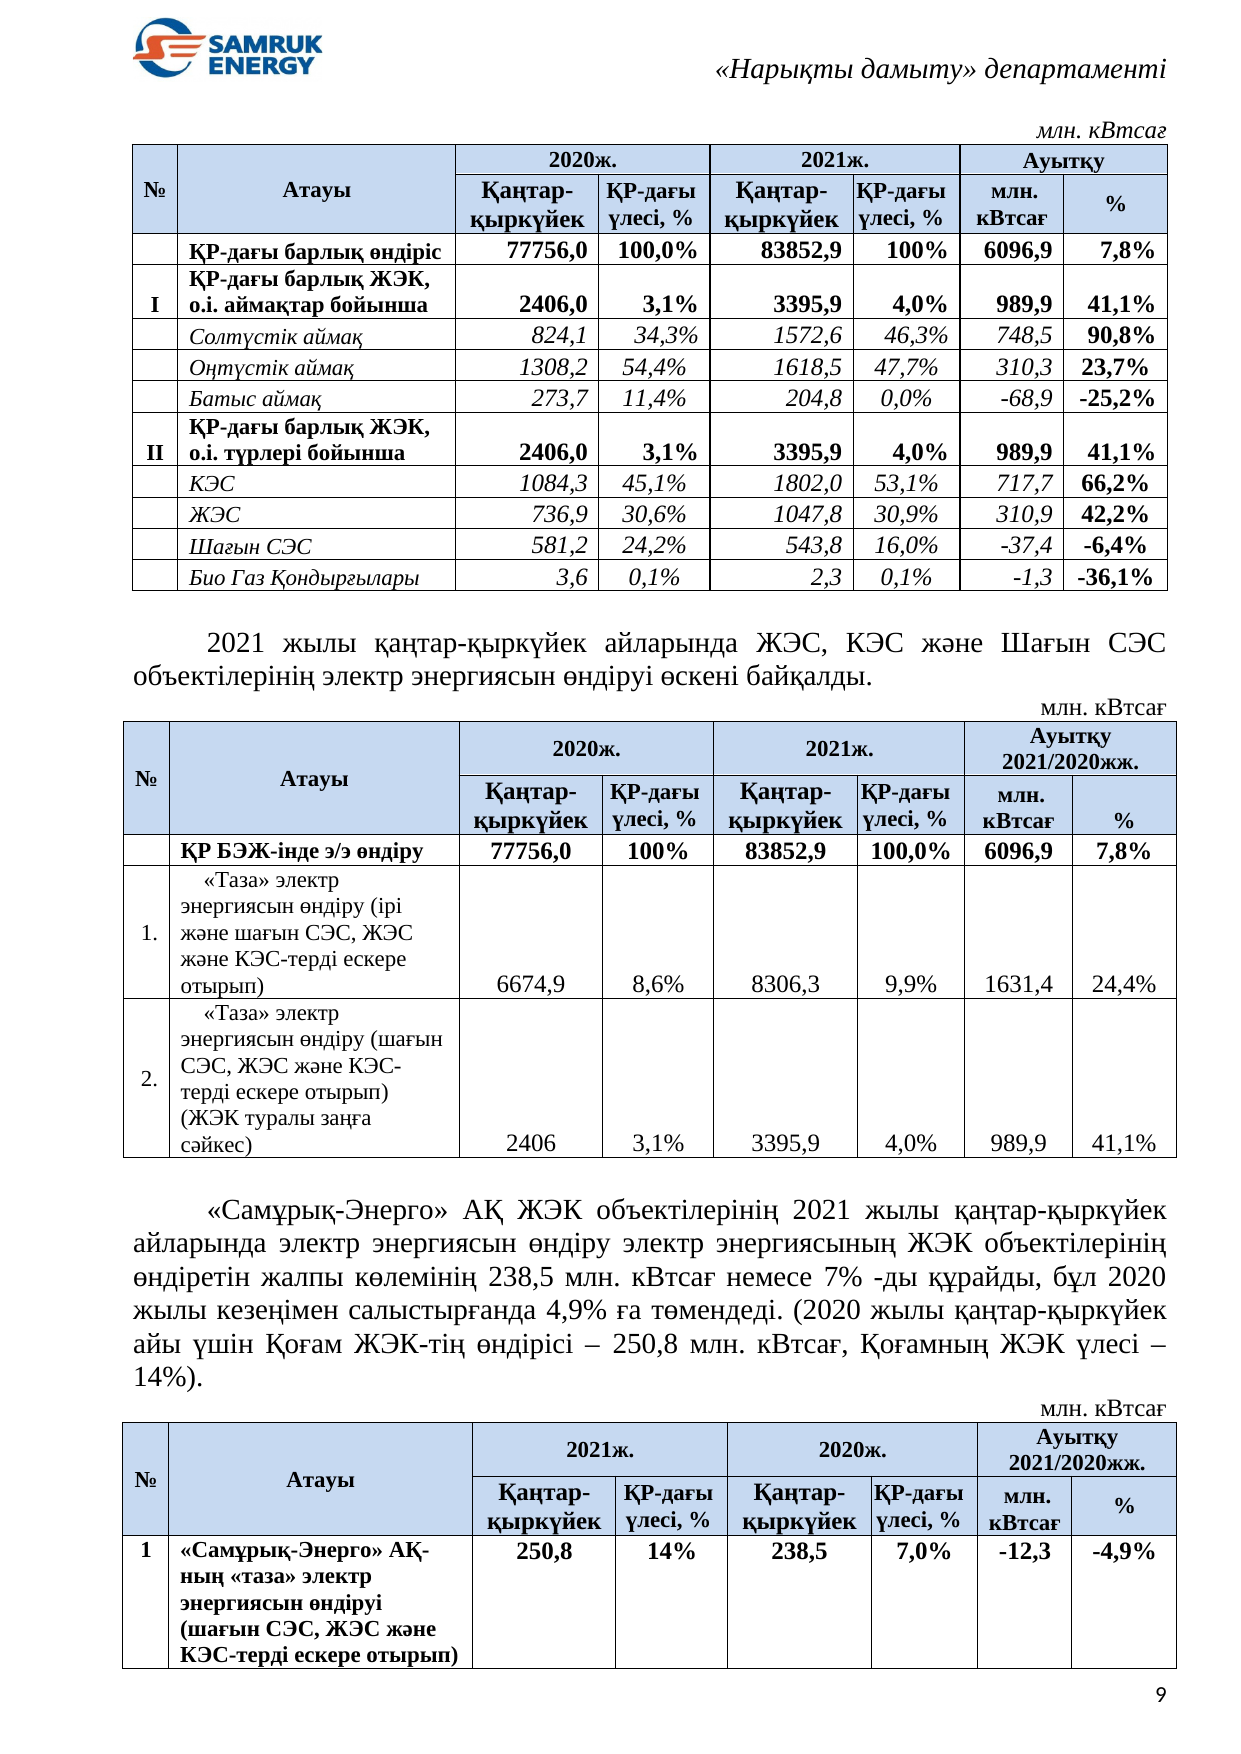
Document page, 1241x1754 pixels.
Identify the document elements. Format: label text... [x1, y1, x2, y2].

table_cell 23,7% [1064, 350, 1167, 380]
table_cell Қаңтар-қыркүйек [728, 1477, 871, 1535]
table_cell ҚР-дағы үлесі, % [616, 1477, 727, 1535]
table_cell 8,6% [603, 866, 713, 998]
table_header 2020ж. [728, 1423, 977, 1476]
table_cell 1618,5 [711, 350, 853, 380]
table_cell [133, 560, 177, 590]
table_cell 30,6% [599, 498, 709, 528]
table_cell [133, 234, 177, 264]
table_header № [124, 722, 169, 834]
table_cell -36,1% [1064, 560, 1167, 590]
table_cell 6096,9 [965, 835, 1072, 865]
table_cell 41,1% [1073, 999, 1176, 1157]
table_cell -4,9% [1072, 1536, 1176, 1668]
table_cell 310,3 [961, 350, 1063, 380]
table_cell -68,9 [961, 381, 1063, 412]
table_cell 7,8% [1073, 835, 1176, 865]
table_cell 100,0% [858, 835, 964, 865]
table_header 2020ж. [456, 145, 709, 173]
table_cell 3,1% [599, 413, 709, 465]
table_cell II [133, 413, 177, 465]
table_cell 7,0% [872, 1536, 977, 1668]
table_cell 1 [123, 1536, 168, 1668]
table_cell 6096,9 [961, 234, 1063, 264]
table_cell -6,4% [1064, 529, 1167, 559]
table_cell 7,8% [1064, 234, 1167, 264]
table_cell 53,1% [854, 466, 959, 497]
table_cell Био Газ Қондырғылары [178, 560, 455, 590]
table_cell млн. кВтсағ [978, 1477, 1071, 1535]
table_cell 717,7 [961, 466, 1063, 497]
table_cell 16,0% [854, 529, 959, 559]
table_cell 83852,9 [711, 234, 853, 264]
table_cell 46,3% [854, 319, 959, 349]
table_cell 3,6 [456, 560, 598, 590]
table_cell ҚР-дағы үлесі, % [858, 776, 964, 834]
table_cell 3395,9 [711, 265, 853, 318]
table_cell ҚР-дағы үлесі, % [854, 175, 959, 233]
table_cell % [1073, 776, 1176, 834]
table_cell [133, 381, 177, 412]
table_cell 47,7% [854, 350, 959, 380]
table_cell 1802,0 [711, 466, 853, 497]
table_cell 238,5 [728, 1536, 871, 1668]
table_header 2020ж. [460, 722, 713, 774]
table_cell 989,9 [961, 413, 1063, 465]
table_cell ҚР-дағы үлесі, % [872, 1477, 977, 1535]
table_cell 748,5 [961, 319, 1063, 349]
table_cell 24,2% [599, 529, 709, 559]
table_cell 0,1% [854, 560, 959, 590]
table_cell [124, 835, 169, 865]
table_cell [169, 1536, 472, 1668]
table_cell 2406,0 [456, 265, 598, 318]
table_cell 6674,9 [460, 866, 602, 998]
table_cell 1572,6 [711, 319, 853, 349]
table_cell Солтүстік аймақ [178, 319, 455, 349]
table_cell 3395,9 [711, 413, 853, 465]
table_header Ауытқу [961, 145, 1167, 173]
text млн. кВтсағ [133, 1393, 1167, 1422]
table_cell 736,9 [456, 498, 598, 528]
table_cell 2406,0 [456, 413, 598, 465]
table_cell Оңтүстік аймақ [178, 350, 455, 380]
table_cell 66,2% [1064, 466, 1167, 497]
table_cell 41,1% [1064, 265, 1167, 318]
table_cell Қаңтар-қыркүйек [460, 776, 602, 834]
table_cell 3,1% [599, 265, 709, 318]
table_cell 989,9 [961, 265, 1063, 318]
table_cell ЖЭС [178, 498, 455, 528]
table_header 2021ж. [711, 145, 959, 173]
text 2021 жылы қаңтар-қыркүйек айларында ЖЭС, КЭС және Шағын СЭС объектілерінің электр энергиясын өндіруі өскені байқалды. [133, 625, 1167, 692]
table_cell 100% [603, 835, 713, 865]
table_cell 581,2 [456, 529, 598, 559]
table_header Атауы [169, 1423, 472, 1535]
table_cell 24,4% [1073, 866, 1176, 998]
table_header Атауы [170, 722, 459, 834]
table_cell Батыс аймақ [178, 381, 455, 412]
text млн. кВтсағ [133, 115, 1167, 144]
table_cell 543,8 [711, 529, 853, 559]
table_cell 273,7 [456, 381, 598, 412]
picture [132, 17, 323, 82]
table_cell 4,0% [858, 999, 964, 1157]
table_cell 989,9 [965, 999, 1072, 1157]
table_cell 1308,2 [456, 350, 598, 380]
table_cell -37,4 [961, 529, 1063, 559]
table_cell [133, 498, 177, 528]
table_cell 54,4% [599, 350, 709, 380]
table_cell млн. кВтсағ [965, 776, 1072, 834]
table_cell 34,3% [599, 319, 709, 349]
table_cell -12,3 [978, 1536, 1071, 1668]
table_header № [123, 1423, 168, 1535]
table_cell I [133, 265, 177, 318]
table_cell 100,0% [599, 234, 709, 264]
table_cell ҚР-дағы үлесі, % [599, 175, 709, 233]
text млн. кВтсағ [133, 692, 1167, 721]
table_header Ауытқу 2021/2020жж. [965, 722, 1176, 774]
table_cell Қаңтар-қыркүйек [714, 776, 857, 834]
table_cell 204,8 [711, 381, 853, 412]
table_cell 83852,9 [714, 835, 857, 865]
table_cell млн. кВтсағ [961, 175, 1063, 233]
table_cell ҚР-дағы үлесі, % [603, 776, 713, 834]
table_cell 90,8% [1064, 319, 1167, 349]
table_cell 1047,8 [711, 498, 853, 528]
table_cell 4,0% [854, 413, 959, 465]
table_cell 14% [616, 1536, 727, 1668]
table_cell [133, 350, 177, 380]
table_cell [133, 319, 177, 349]
table_cell «Таза» электр энергиясын өндіру (шағын СЭС, ЖЭС және КЭС-терді ескере отырып) (ЖЭК туралы заңға сәйкес) [170, 999, 459, 1157]
table_cell 1631,4 [965, 866, 1072, 998]
table_cell 8306,3 [714, 866, 857, 998]
table_cell 3395,9 [714, 999, 857, 1157]
table_cell 11,4% [599, 381, 709, 412]
table_cell 100% [854, 234, 959, 264]
table_cell 30,9% [854, 498, 959, 528]
table_cell 310,9 [961, 498, 1063, 528]
table_cell 250,8 [473, 1536, 615, 1668]
table_cell % [1072, 1477, 1176, 1535]
table_cell Қаңтар-қыркүйек [456, 175, 598, 233]
table_header № [133, 145, 177, 233]
table_cell 0,0% [854, 381, 959, 412]
table_header 2021ж. [714, 722, 964, 774]
text «Самұрық-Энерго» АҚ ЖЭК объектілерінің 2021 жылы қаңтар-қыркүйек айларында электр энергиясын өндіру электр энергиясының ЖЭК объектілерінің өндіретін жалпы көлемінің 238,5 млн. кВтсағ немесе 7% -ды құрайды, бұл 2020 жылы кезеңімен салыстырғанда 4,9% ға төмендеді. (2020 жылы қаңтар-қыркүйек айы үшін Қоғам ЖЭК-тің өндірісі – 250,8 млн. кВтсағ, Қоғамның ЖЭК үлесі – 14%). [133, 1192, 1167, 1393]
table_header Ауытқу 2021/2020жж. [978, 1423, 1176, 1476]
table_cell 2. [124, 999, 169, 1157]
table_cell ҚР БЭЖ-інде э/э өндіру [170, 835, 459, 865]
table_cell 824,1 [456, 319, 598, 349]
table_cell -25,2% [1064, 381, 1167, 412]
table_cell 9,9% [858, 866, 964, 998]
table_cell «Таза» электр энергиясын өндіру (ірі және шағын СЭС, ЖЭС және КЭС-терді ескере отырып) [170, 866, 459, 998]
table_cell Қаңтар-қыркүйек [473, 1477, 615, 1535]
table_cell Шағын СЭС [178, 529, 455, 559]
table_cell 77756,0 [456, 234, 598, 264]
table_cell Қаңтар-қыркүйек [711, 175, 853, 233]
table_cell % [1064, 175, 1167, 233]
table_cell -1,3 [961, 560, 1063, 590]
table_header 2021ж. [473, 1423, 727, 1476]
table_cell 42,2% [1064, 498, 1167, 528]
table_cell 2,3 [711, 560, 853, 590]
table_cell 1. [124, 866, 169, 998]
table_cell КЭС [178, 466, 455, 497]
table_cell 41,1% [1064, 413, 1167, 465]
table_cell 3,1% [603, 999, 713, 1157]
table_cell 4,0% [854, 265, 959, 318]
table_cell 2406 [460, 999, 602, 1157]
table_cell [133, 529, 177, 559]
table_cell ҚР-дағы барлық өндіріс [178, 234, 455, 264]
table_cell 77756,0 [460, 835, 602, 865]
table_cell ҚР-дағы барлық ЖЭК, о.і. аймақтар бойынша [178, 265, 455, 318]
table_cell [133, 466, 177, 497]
table_cell ҚР-дағы барлық ЖЭК, о.і. түрлері бойынша [178, 413, 455, 465]
table_cell 1084,3 [456, 466, 598, 497]
table_header Атауы [178, 145, 455, 233]
table_cell 45,1% [599, 466, 709, 497]
table_cell 0,1% [599, 560, 709, 590]
